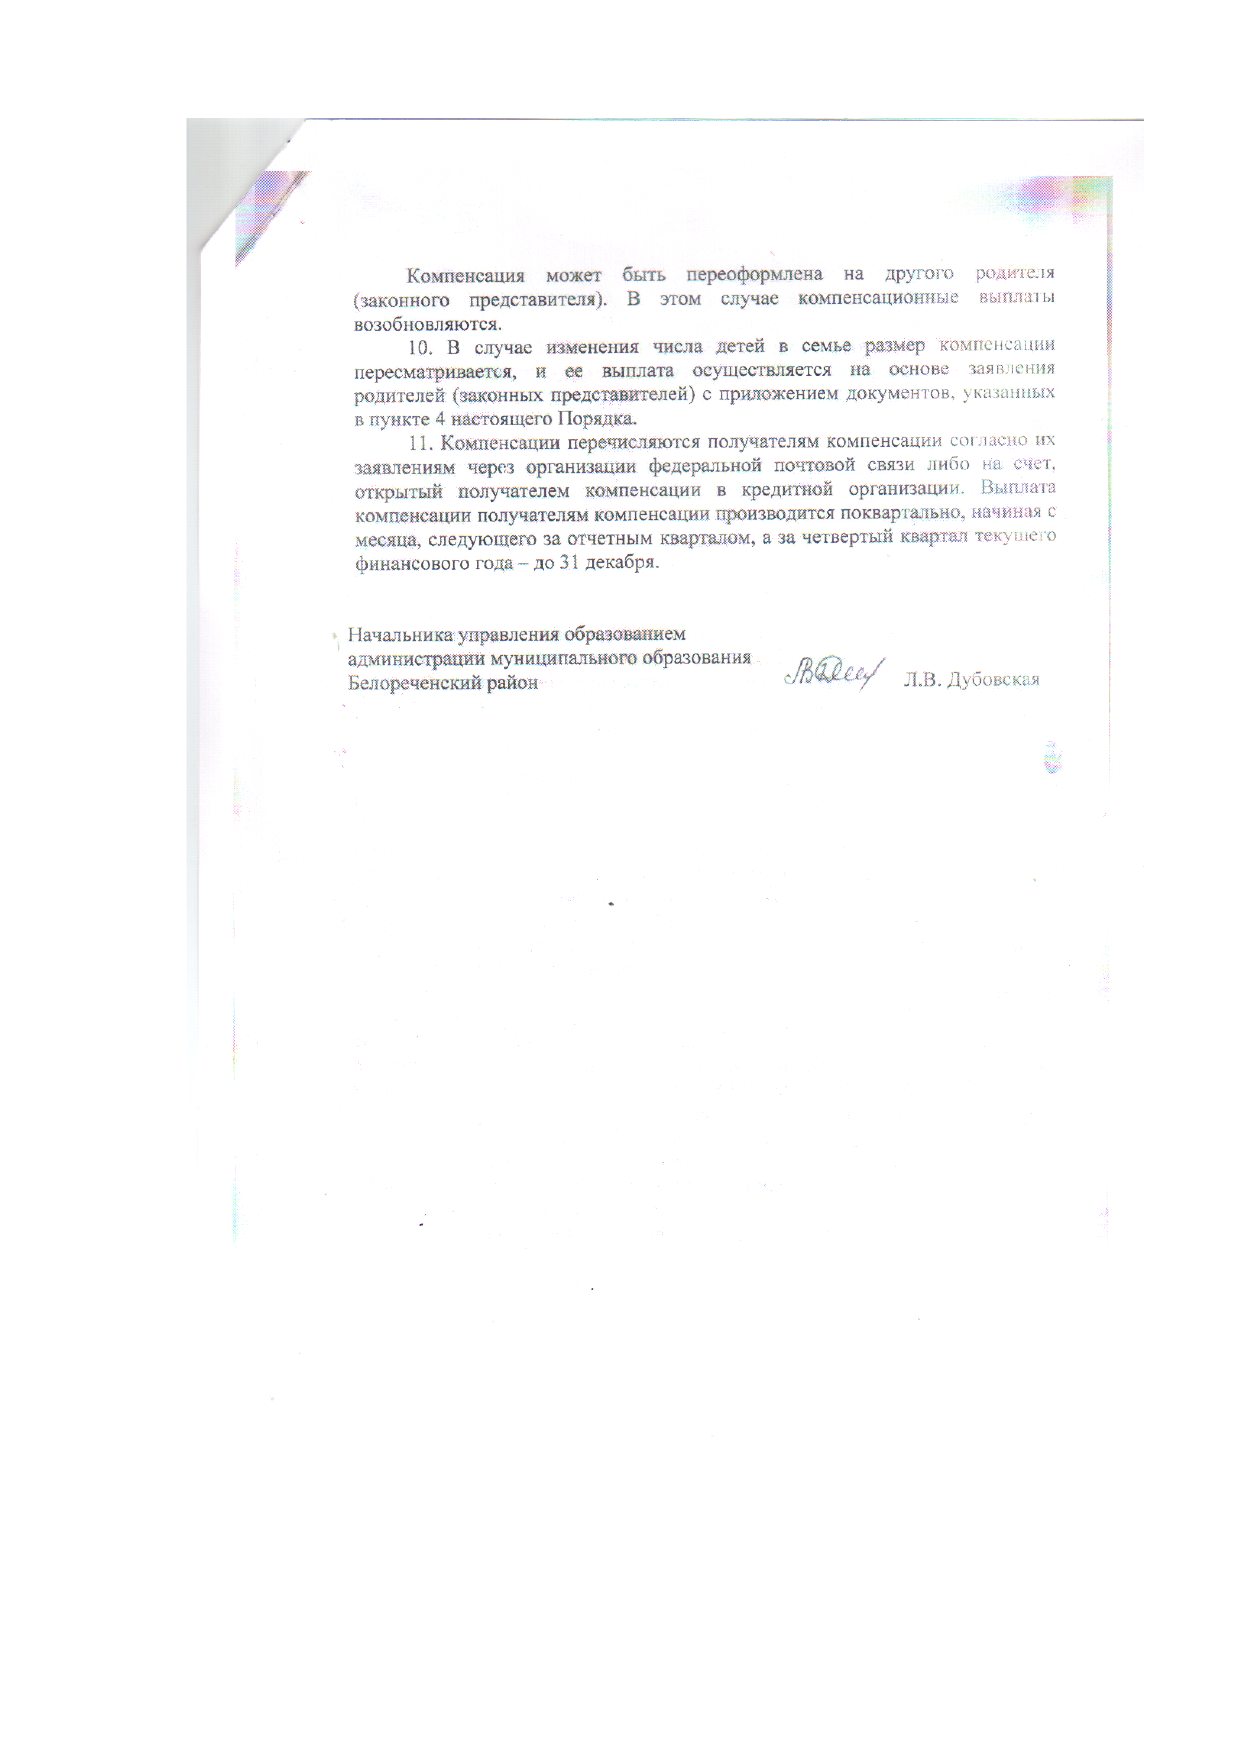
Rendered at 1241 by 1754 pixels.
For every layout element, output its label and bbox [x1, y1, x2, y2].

picture [177, 118, 1152, 1458]
